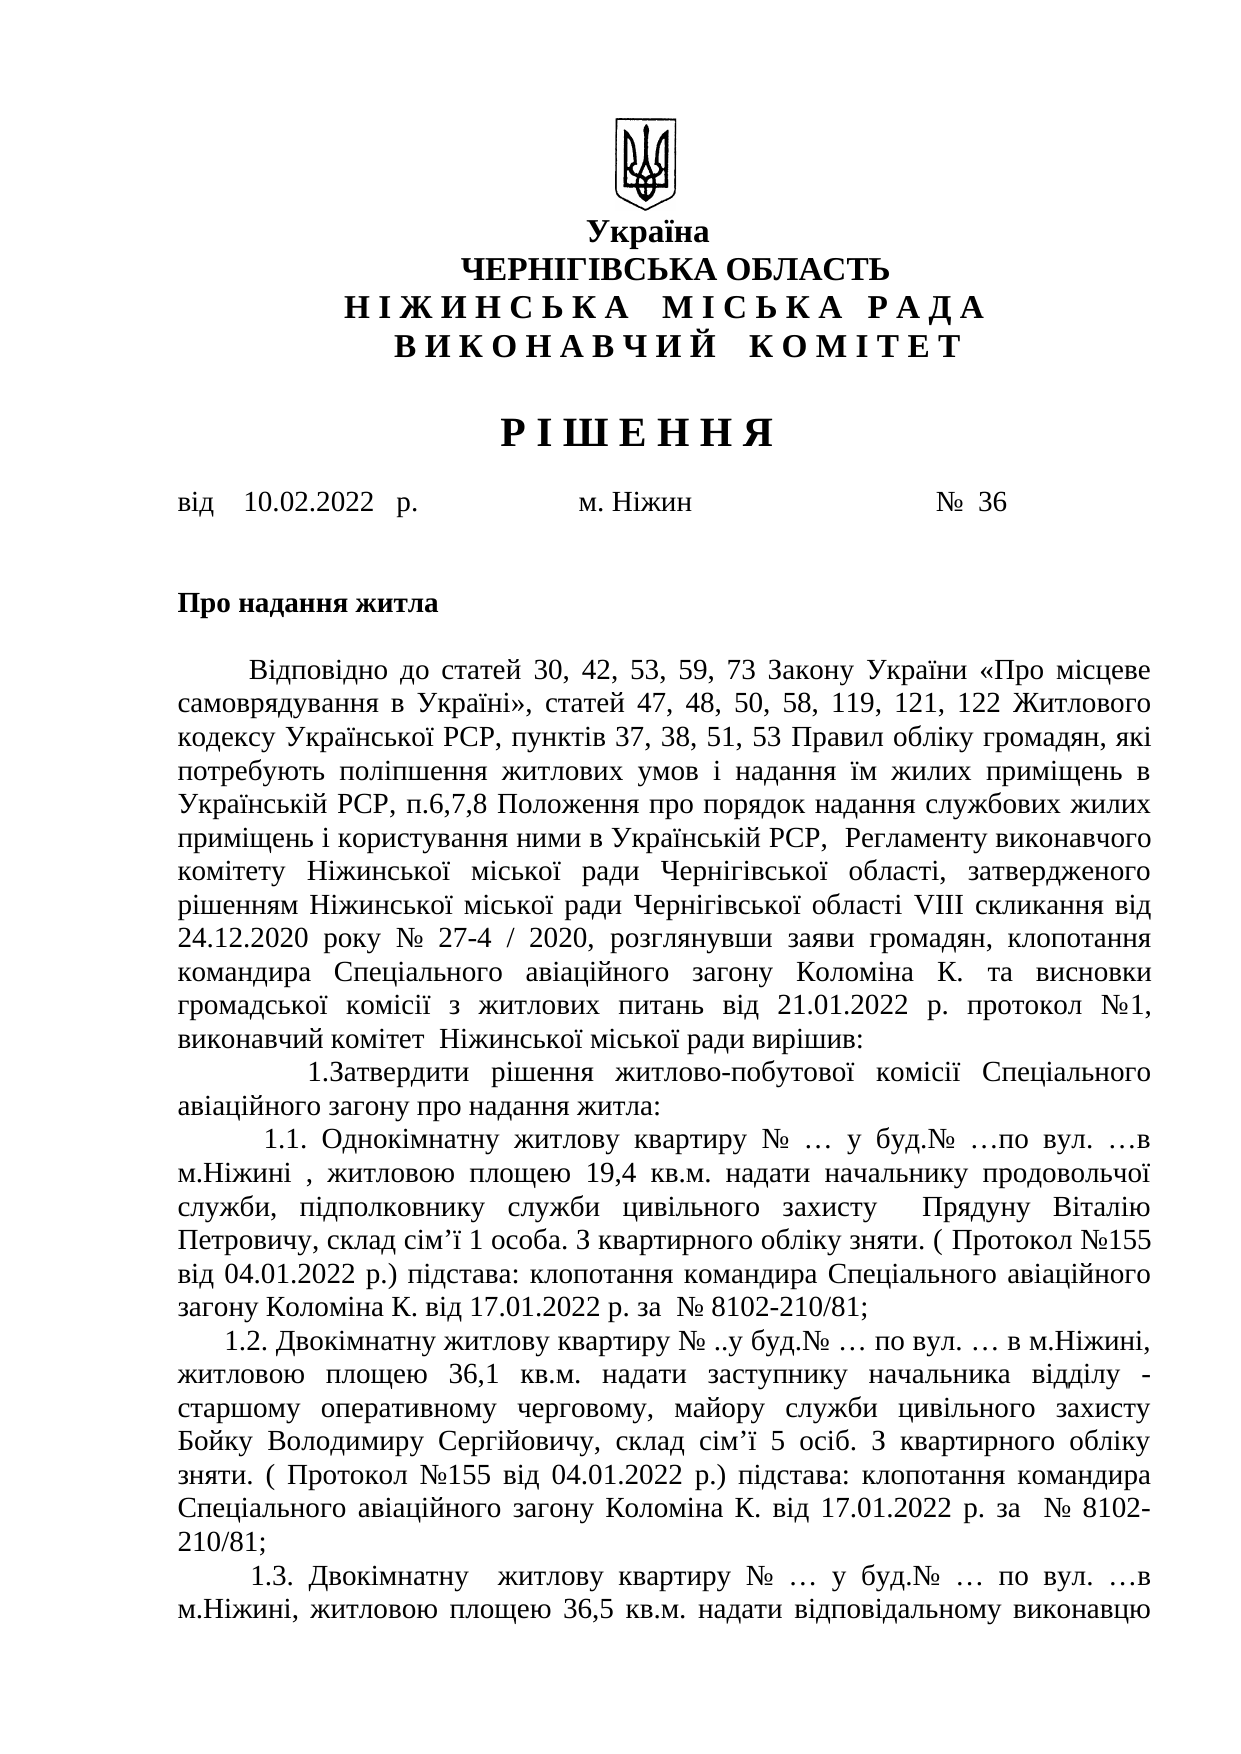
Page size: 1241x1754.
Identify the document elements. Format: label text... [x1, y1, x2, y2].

text 1.Затвердити рішення житлово-побутової комісії Спеціального авіаційного загону про надання житла: [177, 1054, 1152, 1122]
picture [615, 118, 677, 211]
text Відповідно до статей 30, 42, 53, 59, 73 Закону України «Про місцеве самоврядування в Україні», статей 47, 48, 50, 58, 119, 121, 122 Житлового кодексу Української РСР, пунктів 37, 38, 51, 53 Правил обліку громадян, які потребують поліпшення житлових умов і надання їм жилих приміщень в Українській РСР, п.6,7,8 Положення про порядок надання службових жилих приміщень і користування ними в Українській РСР, Регламенту виконавчого комітету Ніжинської міської ради Чернігівської області, затвердженого рішенням Ніжинської міської ради Чернігівської області VІІІ скликання від 24.12.2020 року № 27-4 / 2020, розглянувши заяви громадян, клопотання командира Спеціального авіаційного загону Коломіна К. та висновки громадської комісії з житлових питань від 21.01.2022 р. протокол №1, виконавчий комітет Ніжинської міської ради вирішив: [177, 652, 1152, 1054]
text від 10.02.2022 р. м. Ніжин № 36 [177, 484, 1152, 518]
text Р І Ш Е Н Н Я [177, 408, 1152, 456]
text 1.1. Однокімнатну житлову квартиру № … у буд.№ …по вул. …в м.Ніжині , житловою площею 19,4 кв.м. надати начальнику продовольчої служби, підполковнику служби цивільного захисту Прядуну Віталію Петровичу, склад сім’ї 1 особа. З квартирного обліку зняти. ( Протокол №155 від 04.01.2022 р.) підстава: клопотання командира Спеціального авіаційного загону Коломіна К. від 17.01.2022 р. за № 8102-210/81; [177, 1122, 1152, 1323]
subtitle В И К О Н А В Ч И Й К О М І Т Е Т [177, 326, 1152, 364]
text ЧЕРНІГІВСЬКА ОБЛАСТЬ [177, 249, 1152, 288]
text 1.2. Двокімнатну житлову квартиру № ..у буд.№ … по вул. … в м.Ніжині, житловою площею 36,1 кв.м. надати заступнику начальника відділу - старшому оперативному черговому, майору служби цивільного захисту Бойку Володимиру Сергійовичу, склад сім’ї 5 осіб. З квартирного обліку зняти. ( Протокол №155 від 04.01.2022 р.) підстава: клопотання командира Спеціального авіаційного загону Коломіна К. від 17.01.2022 р. за № 8102-210/81; [177, 1323, 1152, 1558]
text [177, 1558, 1152, 1625]
text Про надання житла [177, 585, 1152, 618]
text Україна [177, 211, 1152, 249]
text Н І Ж И Н С Ь К А М І С Ь К А Р А Д А [177, 288, 1152, 326]
